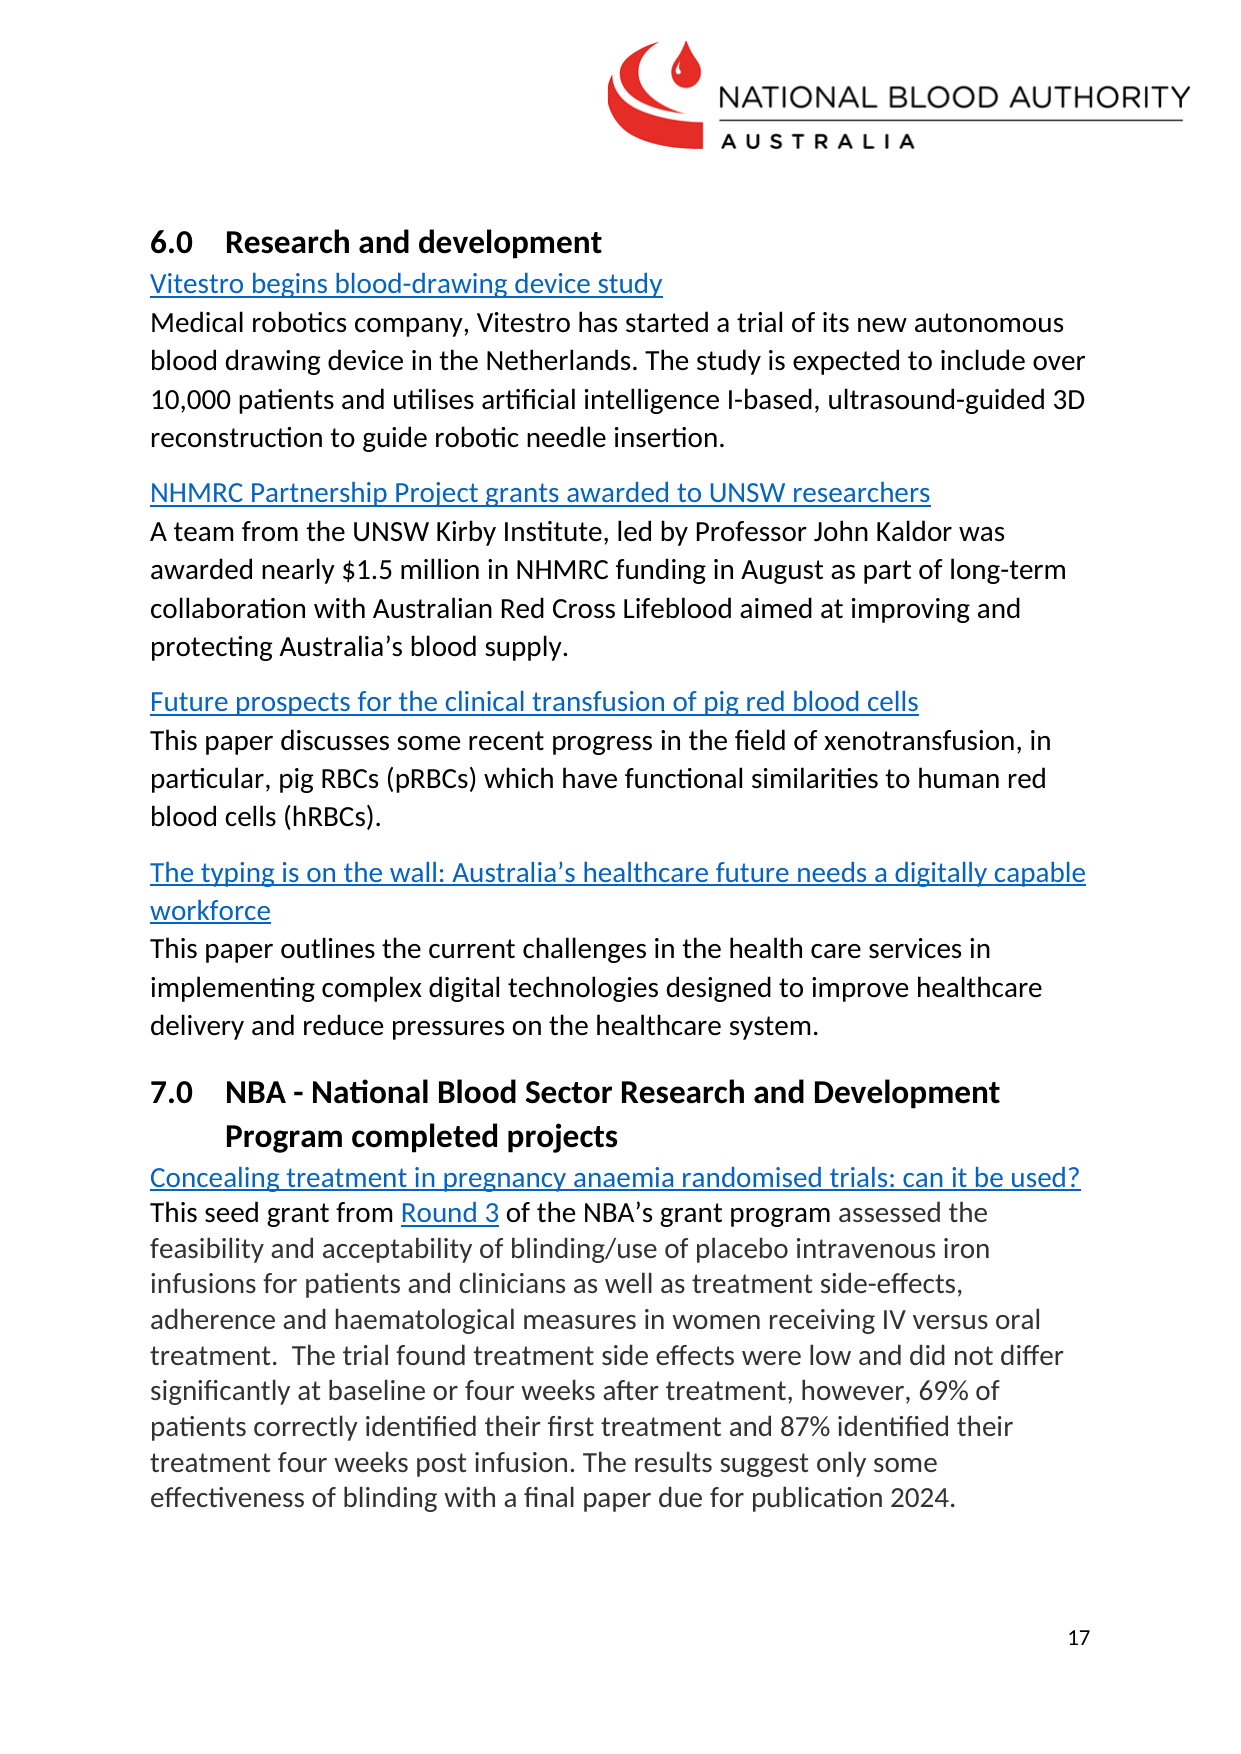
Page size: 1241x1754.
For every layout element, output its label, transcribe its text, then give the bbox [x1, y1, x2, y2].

text Vitestro begins blood-drawing device study [150, 266, 1090, 301]
text The typing is on the wall: Australia’s healthcare future needs a digitally capable workforce [150, 854, 1090, 928]
text NHMRC Partnership Project grants awarded to UNSW researchers [150, 474, 1090, 510]
text Medical robotics company, Vitestro has started a trial of its new autonomous blood drawing device in the Netherlands. The study is expected to include over 10,000 patients and utilises artificial intelligence I-based, ultrasound-guided 3D reconstruction to guide robotic needle insertion. [150, 304, 1090, 455]
subtitle NBA - National Blood Sector Research and Development Program completed projects [150, 1071, 1090, 1156]
text This paper discusses some recent progress in the field of xenotransfusion, in particular, pig RBCs (pRBCs) which have functional similarities to human red blood cells (hRBCs). [150, 722, 1090, 834]
text This seed grant from Round 3 of the NBA’s grant program assessed the feasibility and acceptability of blinding/use of placebo intravenous iron infusions for patients and clinicians as well as treatment side-effects, adherence and haematological measures in women receiving IV versus oral treatment. The trial found treatment side effects were low and did not differ significantly at baseline or four weeks after treatment, however, 69% of patients correctly identified their first treatment and 87% identified their treatment four weeks post infusion. The results suggest only some effectiveness of blinding with a final paper due for publication 2024. [150, 1194, 1090, 1515]
subtitle Research and development [150, 222, 1090, 262]
picture [607, 41, 1190, 149]
text A team from the UNSW Kirby Institute, led by Professor John Kaldor was awarded nearly $1.5 million in NHMRC funding in August as part of long-term collaboration with Australian Red Cross Lifeblood aimed at improving and protecting Australia’s blood supply. [150, 513, 1090, 664]
text Future prospects for the clinical transfusion of pig red blood cells [150, 683, 1090, 719]
text Concealing treatment in pregnancy anaemia randomised trials: can it be used? [150, 1159, 1090, 1194]
text This paper outlines the current challenges in the health care services in implementing complex digital technologies designed to improve healthcare delivery and reduce pressures on the healthcare system. [150, 931, 1090, 1043]
